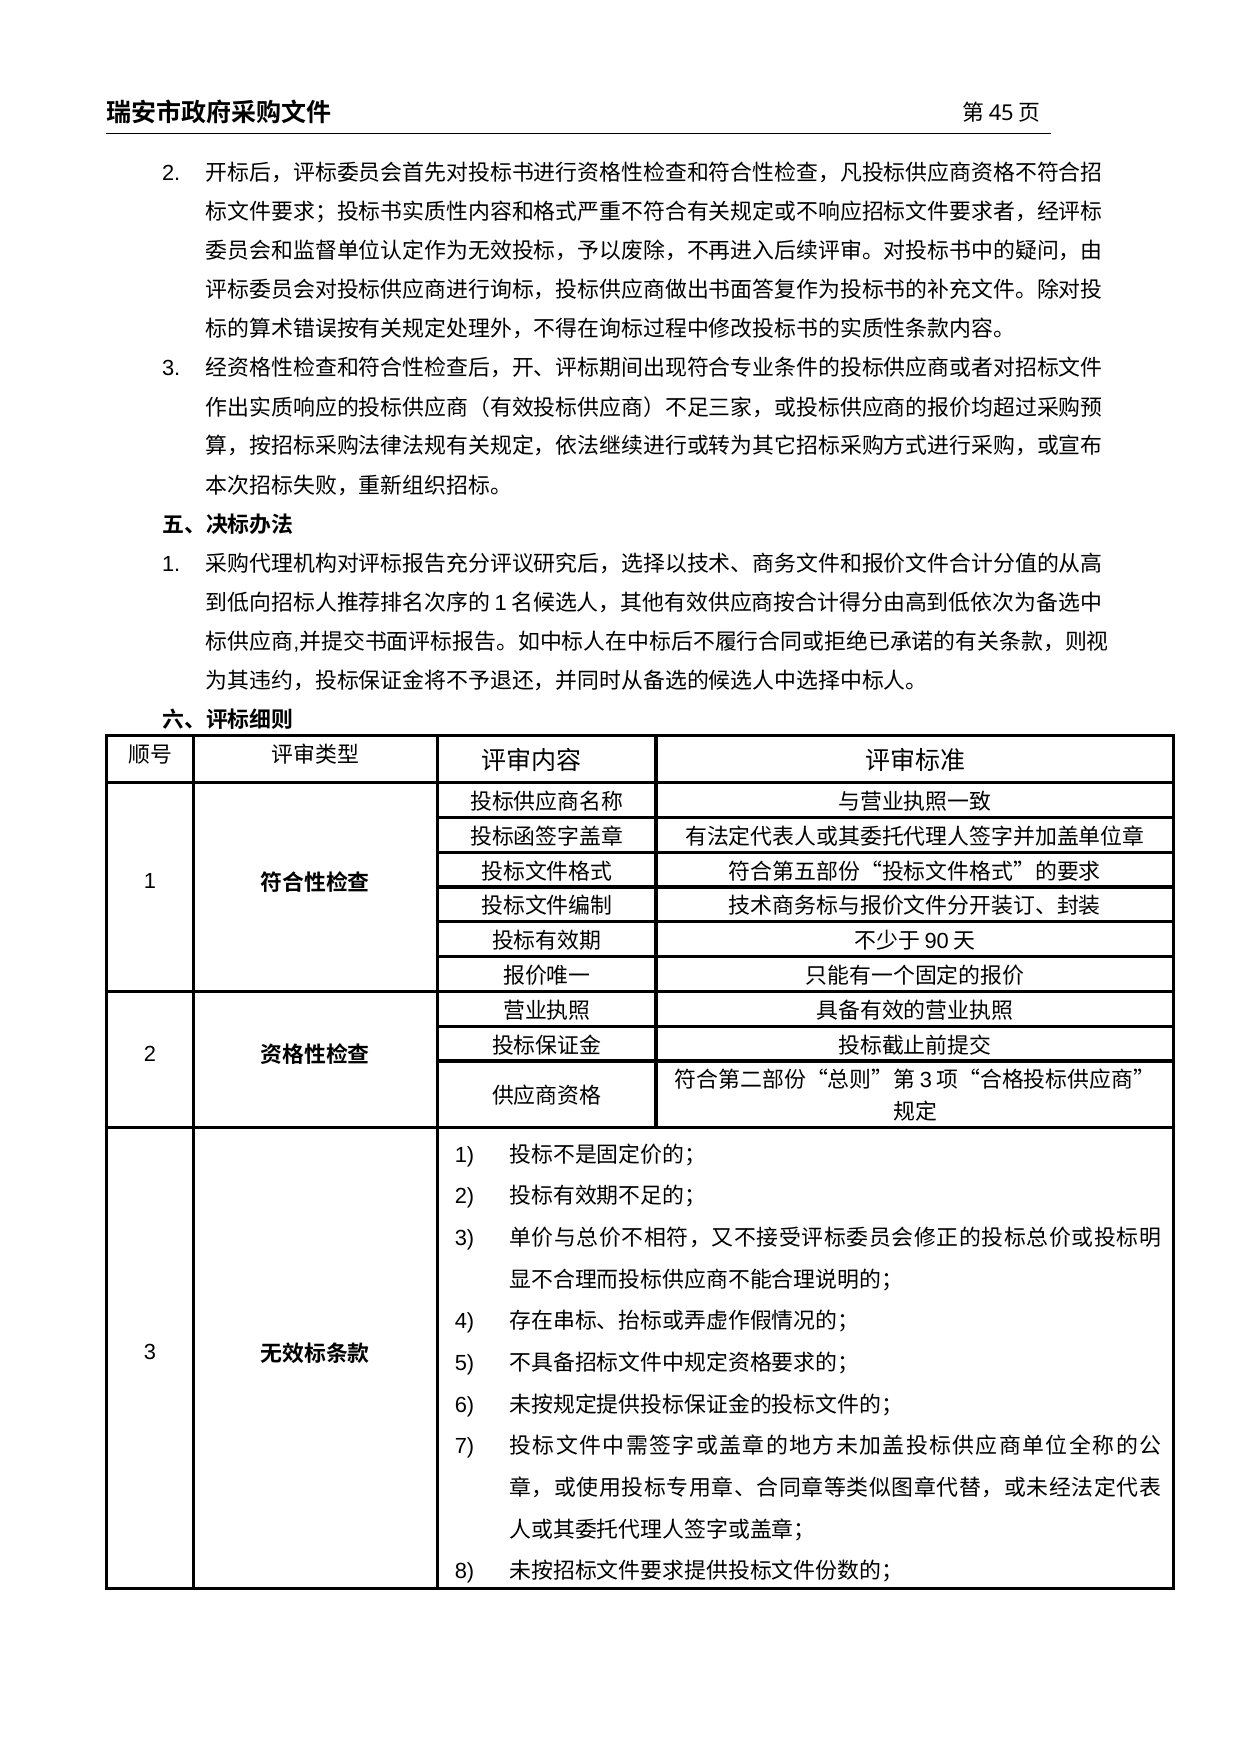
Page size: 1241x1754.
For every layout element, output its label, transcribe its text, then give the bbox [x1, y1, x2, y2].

list 经资格性检查和符合性检查后，开、评标期间出现符合专业条件的投标供应商或者对招标文件作出实质响应的投标供应商（有效投标供应商）不足三家，或投标供应商的报价均超过采购预算，按招标采购法律法规有关规定，依法继续进行或转为其它招标采购方式进行采购，或宣布本次招标失败，重新组织招标。 [162, 343, 1122, 499]
table_cell 只能有一个固定的报价 [658, 958, 1172, 990]
table_cell 投标保证金 [439, 1028, 654, 1059]
table_header 评审标准 [658, 737, 1172, 781]
table_cell 2 [108, 993, 192, 1126]
table_cell 符合第二部份“总则”第3项“合格投标供应商”规定 [658, 1063, 1172, 1126]
table_cell 有法定代表人或其委托代理人签字并加盖单位章 [658, 819, 1172, 851]
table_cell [439, 1129, 1172, 1587]
list 采购代理机构对评标报告充分评议研究后，选择以技术、商务文件和报价文件合计分值的从高到低向招标人推荐排名次序的1名候选人，其他有效供应商按合计得分由高到低依次为备选中标供应商,并提交书面评标报告。如中标人在中标后不履行合同或拒绝已承诺的有关条款，则视为其违约，投标保证金将不予退还，并同时从备选的候选人中选择中标人。 [162, 538, 1122, 694]
text 六、评标细则 [118, 694, 1122, 734]
table_cell 资格性检查 [195, 993, 436, 1126]
table_cell 与营业执照一致 [658, 784, 1172, 816]
table_cell 技术商务标与报价文件分开装订、封装 [658, 889, 1172, 920]
list 开标后，评标委员会首先对投标书进行资格性检查和符合性检查，凡投标供应商资格不符合招标文件要求；投标书实质性内容和格式严重不符合有关规定或不响应招标文件要求者，经评标委员会和监督单位认定作为无效投标，予以废除，不再进入后续评审。对投标书中的疑问，由评标委员会对投标供应商进行询标，投标供应商做出书面答复作为投标书的补充文件。除对投标的算术错误按有关规定处理外，不得在询标过程中修改投标书的实质性条款内容。 [162, 148, 1122, 343]
text 五、决标办法 [118, 499, 1122, 538]
table_cell 投标文件编制 [439, 889, 654, 920]
table_cell 投标文件格式 [439, 854, 654, 885]
table_cell 报价唯一 [439, 958, 654, 990]
table_cell 3 [108, 1129, 192, 1587]
table_header 评审类型 [195, 737, 436, 781]
table_cell 1 [108, 784, 192, 990]
table_cell 符合第五部份“投标文件格式”的要求 [658, 854, 1172, 885]
table_cell 符合性检查 [195, 784, 436, 990]
table_cell 具备有效的营业执照 [658, 993, 1172, 1024]
table_cell 营业执照 [439, 993, 654, 1024]
table_cell 不少于90天 [658, 923, 1172, 955]
table_cell 无效标条款 [195, 1129, 436, 1587]
table_cell 投标截止前提交 [658, 1028, 1172, 1059]
table_header 评审内容 [439, 737, 654, 781]
table_cell 投标供应商名称 [439, 784, 654, 816]
table_header 顺号 [108, 737, 192, 781]
table_cell 投标函签字盖章 [439, 819, 654, 851]
table_cell 投标有效期 [439, 923, 654, 955]
table_cell 供应商资格 [439, 1063, 654, 1126]
